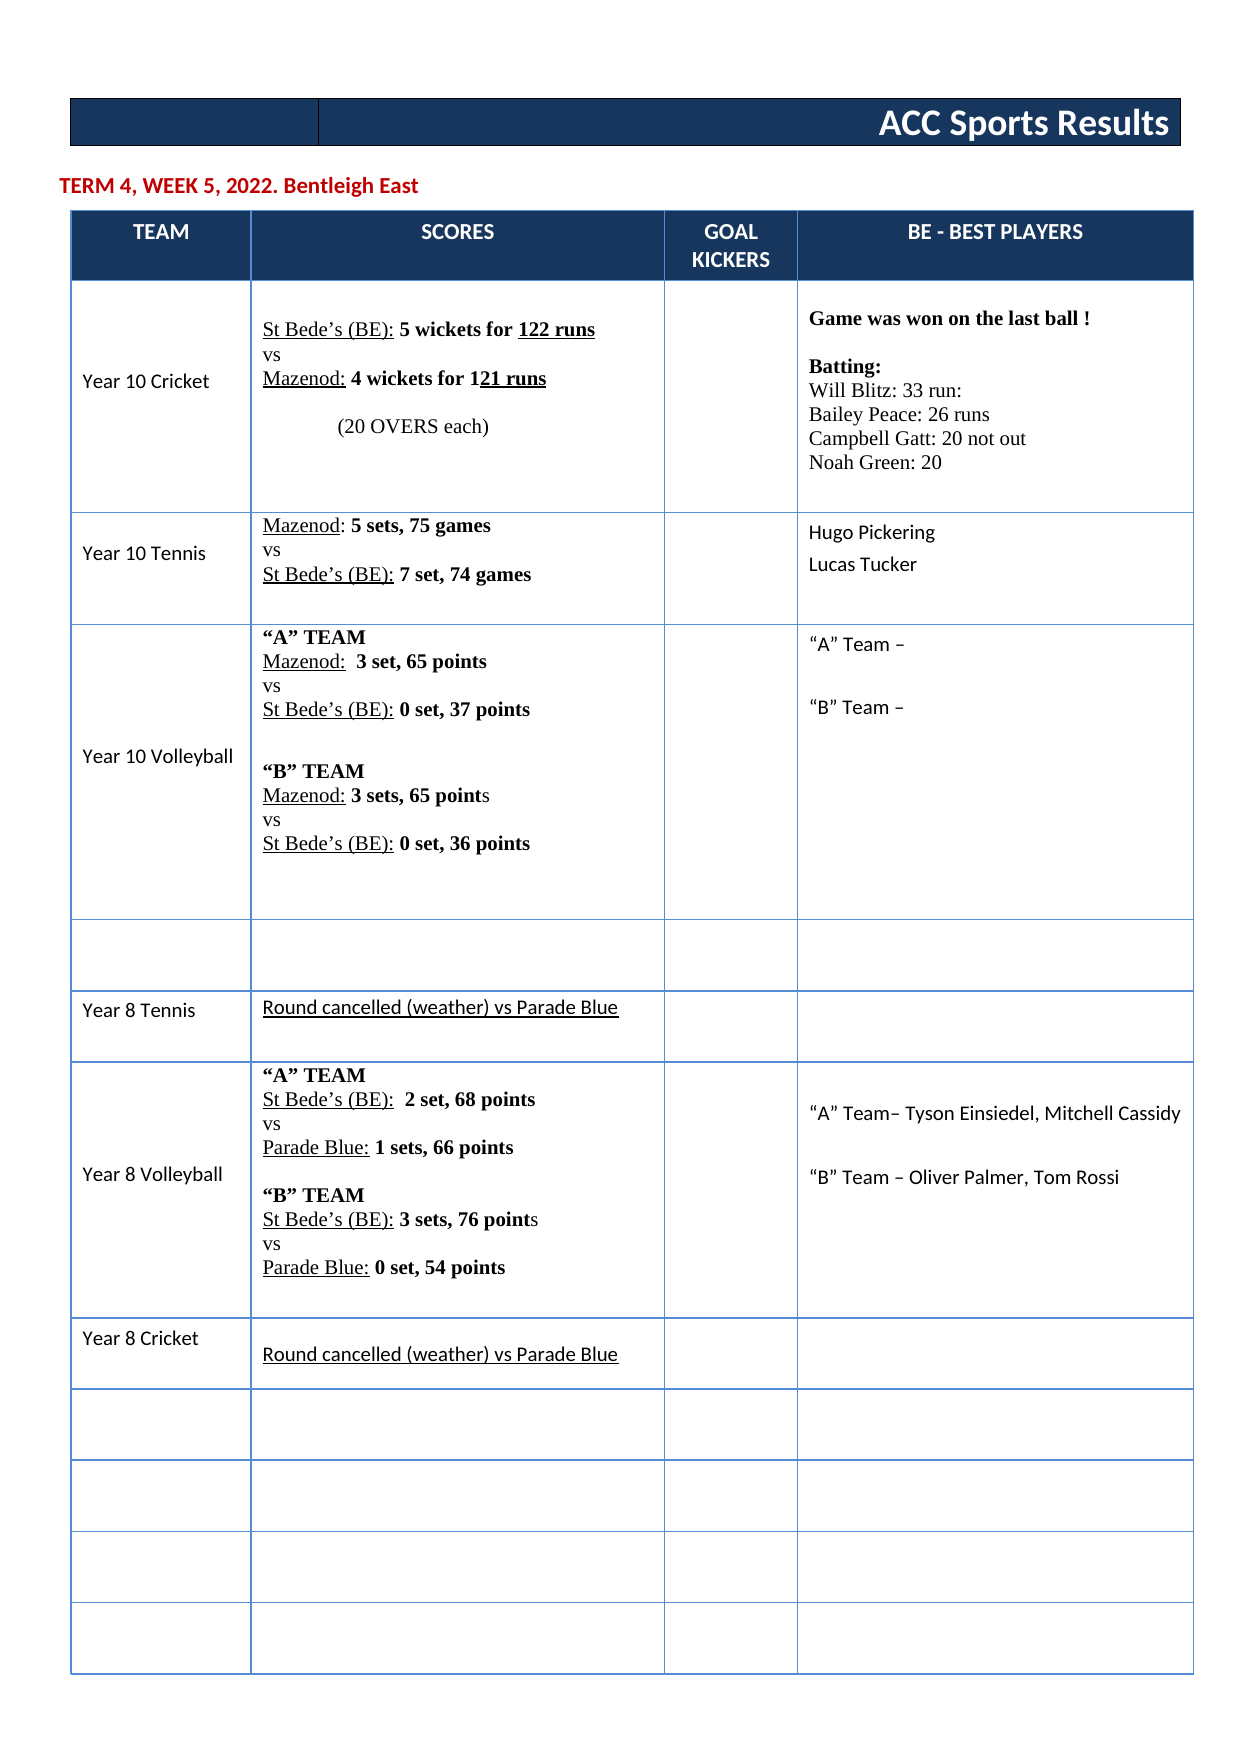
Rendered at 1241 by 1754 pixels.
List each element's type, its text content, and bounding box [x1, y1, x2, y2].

table_cell [72, 1532, 250, 1602]
table_cell “A” Team – “B” Team – [798, 625, 1193, 919]
table_cell [72, 1603, 250, 1673]
table_cell [665, 513, 797, 623]
table_cell [798, 1603, 1193, 1673]
table_cell [798, 992, 1193, 1061]
table_header GOAL KICKERS [665, 211, 797, 280]
table_cell [665, 992, 797, 1061]
table_cell [252, 1461, 664, 1531]
table_cell [798, 1319, 1193, 1388]
table_header BE - BEST PLAYERS [798, 211, 1193, 280]
table_cell Round cancelled (weather) vs Parade Blue [252, 1319, 664, 1388]
table_cell Year 8 Volleyball [72, 1063, 250, 1317]
table_cell Year 10 Cricket [72, 281, 250, 512]
table_cell [665, 1603, 797, 1673]
table_cell [665, 1461, 797, 1531]
table_cell Year 10 Tennis [72, 513, 250, 623]
table_cell Year 10 Volleyball [72, 625, 250, 919]
table_cell [252, 1603, 664, 1673]
table_cell [798, 920, 1193, 990]
table_cell [665, 281, 797, 512]
table_cell Mazenod: 5 sets, 75 games vs St Bede’s (BE): 7 set, 74 games [252, 513, 664, 623]
table_cell [798, 1390, 1193, 1459]
table_cell [72, 920, 250, 990]
table_header [71, 99, 318, 145]
table_header ACC Sports Results [319, 99, 1180, 145]
table_cell “A” TEAM Mazenod: 3 set, 65 points vs St Bede’s (BE): 0 set, 37 points “B” TEAM Mazenod: 3 sets, 65 points vs St Bede’s (BE): 0 set, 36 points [252, 625, 664, 919]
table_cell Round cancelled (weather) vs Parade Blue [252, 992, 664, 1061]
table_cell “A” TEAM St Bede’s (BE): 2 set, 68 points vs Parade Blue: 1 sets, 66 points “B” TEAM St Bede’s (BE): 3 sets, 76 points vs Parade Blue: 0 set, 54 points [252, 1063, 664, 1317]
table_cell St Bede’s (BE): 5 wickets for 122 runs vs Mazenod: 4 wickets for 121 runs (20 OVERS each) [252, 281, 664, 512]
table_cell Year 8 Cricket [72, 1319, 250, 1388]
table_cell [72, 1461, 250, 1531]
table_cell “A” Team– Tyson Einsiedel, Mitchell Cassidy “B” Team – Oliver Palmer, Tom Rossi [798, 1063, 1193, 1317]
table_cell Game was won on the last ball ! Batting: Will Blitz: 33 run: Bailey Peace: 26 runs Campbell Gatt: 20 not out Noah Green: 20 [798, 281, 1193, 512]
table_cell [798, 1461, 1193, 1531]
table_cell [665, 625, 797, 919]
table_cell [72, 1390, 250, 1459]
table_header TEAM [72, 211, 250, 280]
table_cell [665, 1532, 797, 1602]
table_cell [665, 920, 797, 990]
table_cell [252, 920, 664, 990]
table_cell [665, 1063, 797, 1317]
table_cell [665, 1390, 797, 1459]
table_cell [798, 1532, 1193, 1602]
table_cell [665, 1319, 797, 1388]
table_cell Year 8 Tennis [72, 992, 250, 1061]
table_cell [252, 1390, 664, 1459]
text TERM 4, WEEK 5, 2022. Bentleigh EastM [59, 171, 1181, 199]
table_cell [252, 1532, 664, 1602]
table_header SCORES [252, 211, 664, 280]
table_cell Hugo Pickering Lucas Tucker [798, 513, 1193, 623]
